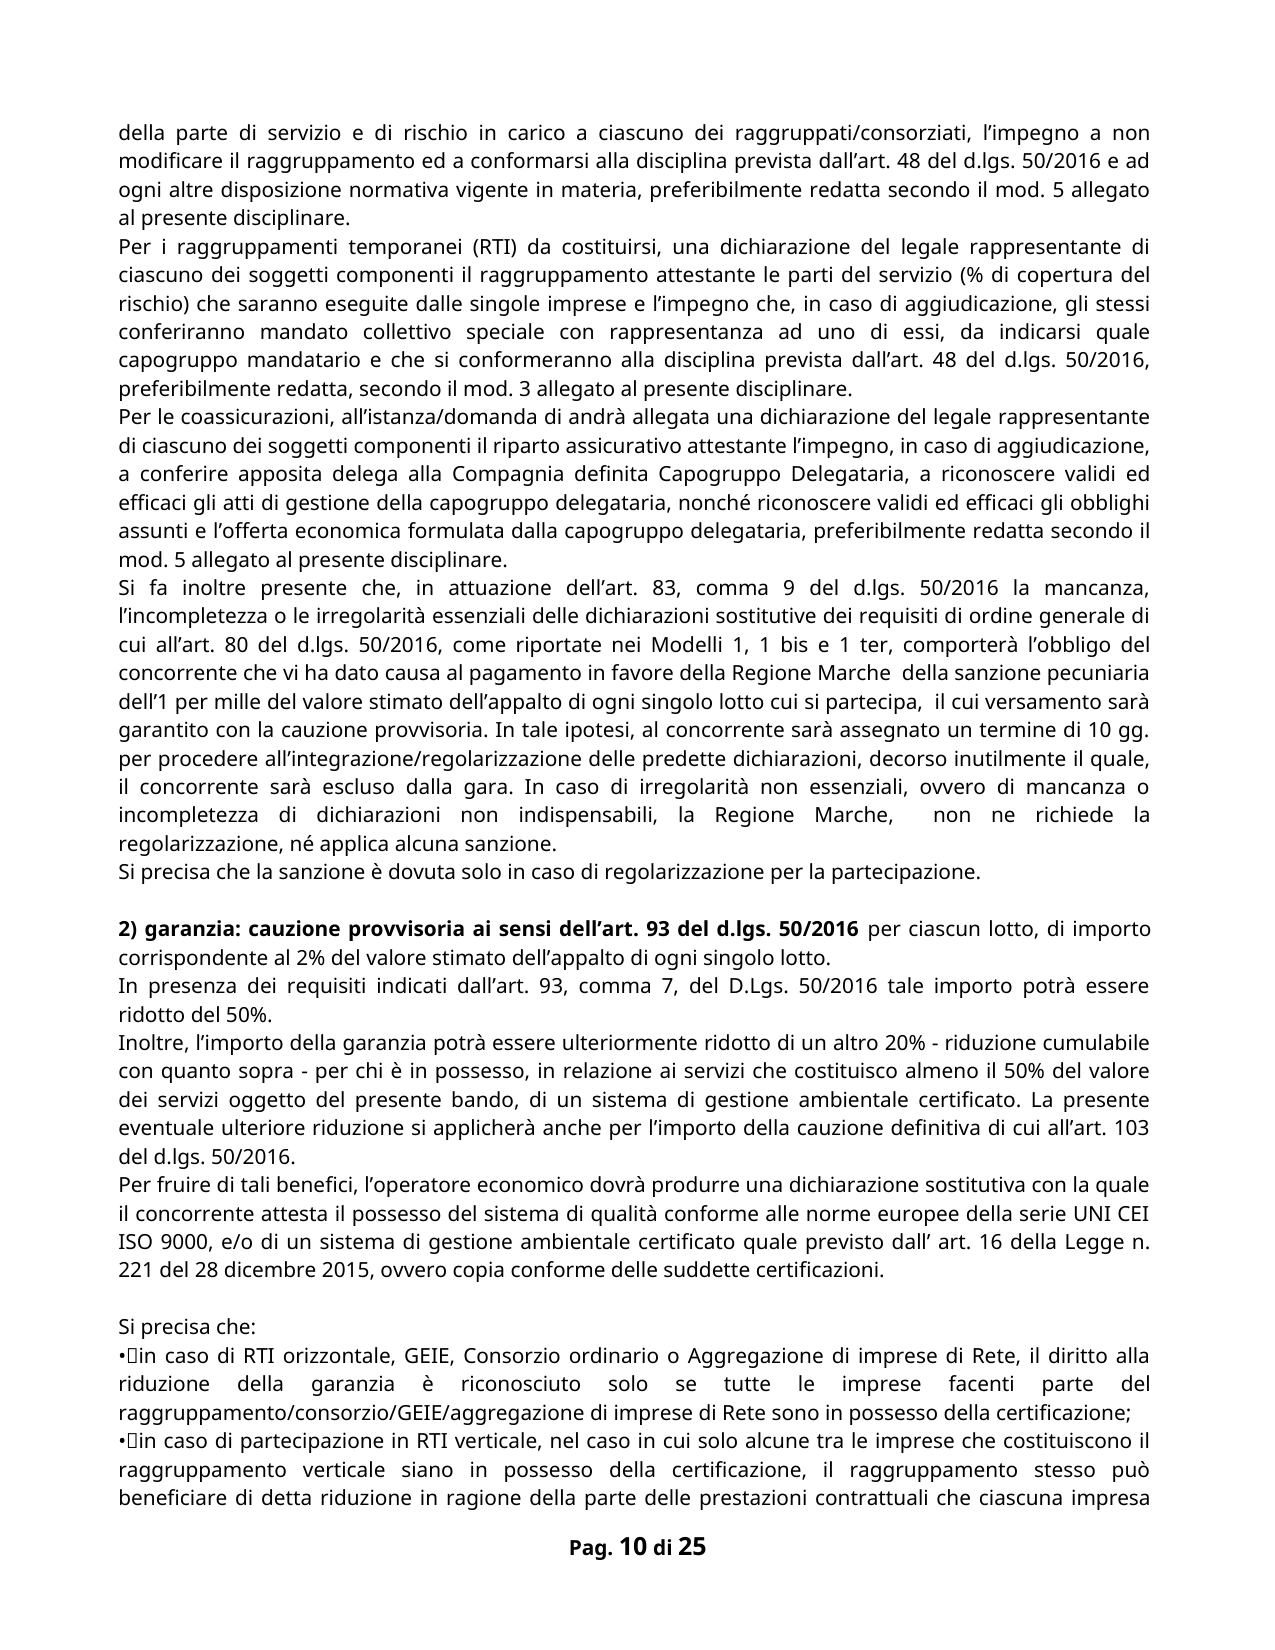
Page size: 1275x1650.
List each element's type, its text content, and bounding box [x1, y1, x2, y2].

text Per fruire di tali benefici, l’operatore economico dovrà produrre una dichiarazione sostitutiva con la quale il concorrente attesta il possesso del sistema di qualità conforme alle norme europee della serie UNI CEI ISO 9000, e/o di un sistema di gestione ambientale certificato quale previsto dall’ art. 16 della Legge n. 221 del 28 dicembre 2015, ovvero copia conforme delle suddette certificazioni. [118, 1170, 1152, 1284]
text Si fa inoltre presente che, in attuazione dell’art. 83, comma 9 del d.lgs. 50/2016 la mancanza, l’incompletezza o le irregolarità essenziali delle dichiarazioni sostitutive dei requisiti di ordine generale di cui all’art. 80 del d.lgs. 50/2016, come riportate nei Modelli 1, 1 bis e 1 ter, comporterà l’obbligo del concorrente che vi ha dato causa al pagamento in favore della Regione Marche della sanzione pecuniaria dell’1 per mille del valore stimato dell’appalto di ogni singolo lotto cui si partecipa, il cui versamento sarà garantito con la cauzione provvisoria. In tale ipotesi, al concorrente sarà assegnato un termine di 10 gg. per procedere all’integrazione/regolarizzazione delle predette dichiarazioni, decorso inutilmente il quale, il concorrente sarà escluso dalla gara. In caso di irregolarità non essenziali, ovvero di mancanza o incompletezza di dichiarazioni non indispensabili, la Regione Marche, non ne richiede la regolarizzazione, né applica alcuna sanzione. [118, 573, 1152, 857]
text In presenza dei requisiti indicati dall’art. 93, comma 7, del D.Lgs. 50/2016 tale importo potrà essere ridotto del 50%. [118, 971, 1152, 1028]
text Per i raggruppamenti temporanei (RTI) da costituirsi, una dichiarazione del legale rappresentante di ciascuno dei soggetti componenti il raggruppamento attestante le parti del servizio (% di copertura del rischio) che saranno eseguite dalle singole imprese e l’impegno che, in caso di aggiudicazione, gli stessi conferiranno mandato collettivo speciale con rappresentanza ad uno di essi, da indicarsi quale capogruppo mandatario e che si conformeranno alla disciplina prevista dall’art. 48 del d.lgs. 50/2016, preferibilmente redatta, secondo il mod. 3 allegato al presente disciplinare. [118, 232, 1152, 402]
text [118, 118, 1152, 232]
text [118, 1426, 1152, 1512]
text Si precisa che la sanzione è dovuta solo in caso di regolarizzazione per la partecipazione. [118, 857, 1152, 886]
text Si precisa che: [118, 1312, 1152, 1341]
text •in caso di RTI orizzontale, GEIE, Consorzio ordinario o Aggregazione di imprese di Rete, il diritto alla riduzione della garanzia è riconosciuto solo se tutte le imprese facenti parte del raggruppamento/consorzio/GEIE/aggregazione di imprese di Rete sono in possesso della certificazione; [118, 1341, 1152, 1426]
text 2) garanzia: cauzione provvisoria ai sensi dell’art. 93 del d.lgs. 50/2016 per ciascun lotto, di importo corrispondente al 2% del valore stimato dell’appalto di ogni singolo lotto. [118, 914, 1152, 971]
text Inoltre, l’importo della garanzia potrà essere ulteriormente ridotto di un altro 20% - riduzione cumulabile con quanto sopra - per chi è in possesso, in relazione ai servizi che costituisco almeno il 50% del valore dei servizi oggetto del presente bando, di un sistema di gestione ambientale certificato. La presente eventuale ulteriore riduzione si applicherà anche per l’importo della cauzione definitiva di cui all’art. 103 del d.lgs. 50/2016. [118, 1028, 1152, 1170]
text Per le coassicurazioni, all’istanza/domanda di andrà allegata una dichiarazione del legale rappresentante di ciascuno dei soggetti componenti il riparto assicurativo attestante l’impegno, in caso di aggiudicazione, a conferire apposita delega alla Compagnia definita Capogruppo Delegataria, a riconoscere validi ed efficaci gli atti di gestione della capogruppo delegataria, nonché riconoscere validi ed efficaci gli obblighi assunti e l’offerta economica formulata dalla capogruppo delegataria, preferibilmente redatta secondo il mod. 5 allegato al presente disciplinare. [118, 402, 1152, 573]
